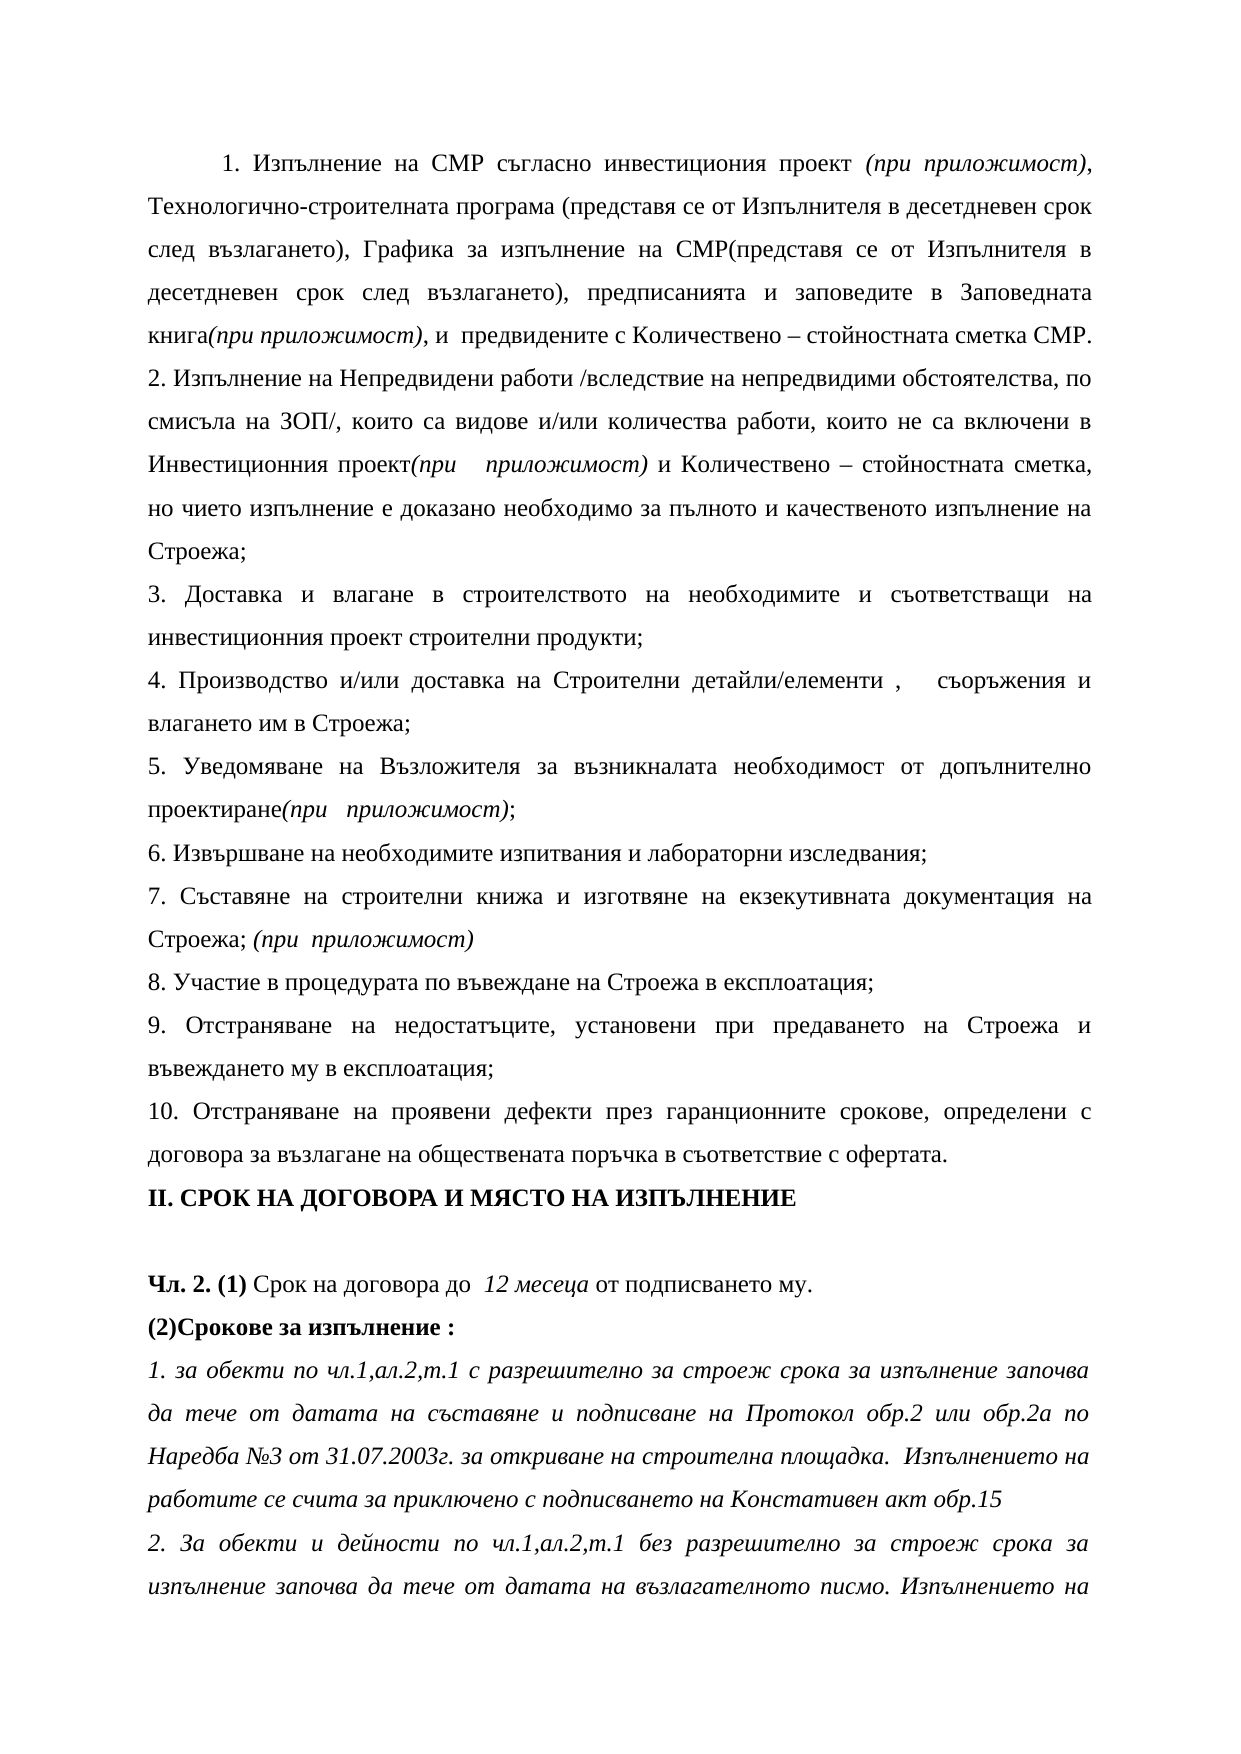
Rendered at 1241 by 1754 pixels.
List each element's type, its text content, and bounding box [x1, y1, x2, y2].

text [148, 1528, 1093, 1599]
text 1. Изпълнение на СМР съгласно инвестициония проект (при приложимост), Технологично-строителната програма (представя се от Изпълнителя в десетдневен срок след възлагането), Графика за изпълнение на СМР(представя се от Изпълнителя в десетдневен срок след възлагането), предписанията и заповедите в Заповедната книга(при приложимост), и предвидените с Количествено – стойностната сметка СМР. [148, 148, 1093, 349]
text ІI. СРОК НА ДОГОВОРА и място на изпълнение [148, 1183, 1093, 1211]
text 4. Производство и/или доставка на Строителни детайли/елементи , съоръжения и влагането им в Строежа; [148, 665, 1093, 737]
text 3. Доставка и влагане в строителството на необходимите и съответстващи на инвестиционния проект строителни продукти; [148, 579, 1093, 651]
text 5. Уведомяване на Възложителя за възникналата необходимост от допълнително проектиране(при приложимост); [148, 751, 1093, 823]
text 1. за обекти по чл.1,ал.2,т.1 с разрешително за строеж срока за изпълнение започва да тече от датата на съставяне и подписване на Протокол обр.2 или обр.2а по Наредба №3 от 31.07.2003г. за откриване на строителна площадка. Изпълнението на работите се счита за приключено с подписването на Констативен акт обр.15 [148, 1355, 1093, 1513]
text Чл. 2. (1) Срок на договора до 12 месеца от подписването му. [148, 1269, 1093, 1298]
text 9. Отстраняване на недостатъците, установени при предаването на Строежа и въвеждането му в експлоатация; [148, 1010, 1093, 1082]
text 2. Изпълнение на Непредвидени работи /вследствие на непредвидими обстоятелства, по смисъла на ЗОП/, които са видове и/или количества работи, които не са включени в Инвестиционния проект(при приложимост) и Количествено – стойностната сметка, но чието изпълнение е доказано необходимо за пълното и качественото изпълнение на Строежа; [148, 363, 1093, 564]
text 7. Съставяне на строителни книжа и изготвяне на екзекутивната документация на Строежа; (при приложимост) [148, 881, 1093, 953]
text 6. Извършване на необходимите изпитвания и лабораторни изследвания; [148, 838, 1093, 866]
text 10. Отстраняване на проявени дефекти през гаранционните срокове, определени с договора за възлагане на обществената поръчка в съответствие с офертата. [148, 1096, 1093, 1168]
text 8. Участие в процедурата по въвеждане на Строежа в експлоатация; [148, 967, 1093, 996]
text (2)Срокове за изпълнение : [148, 1312, 1093, 1341]
